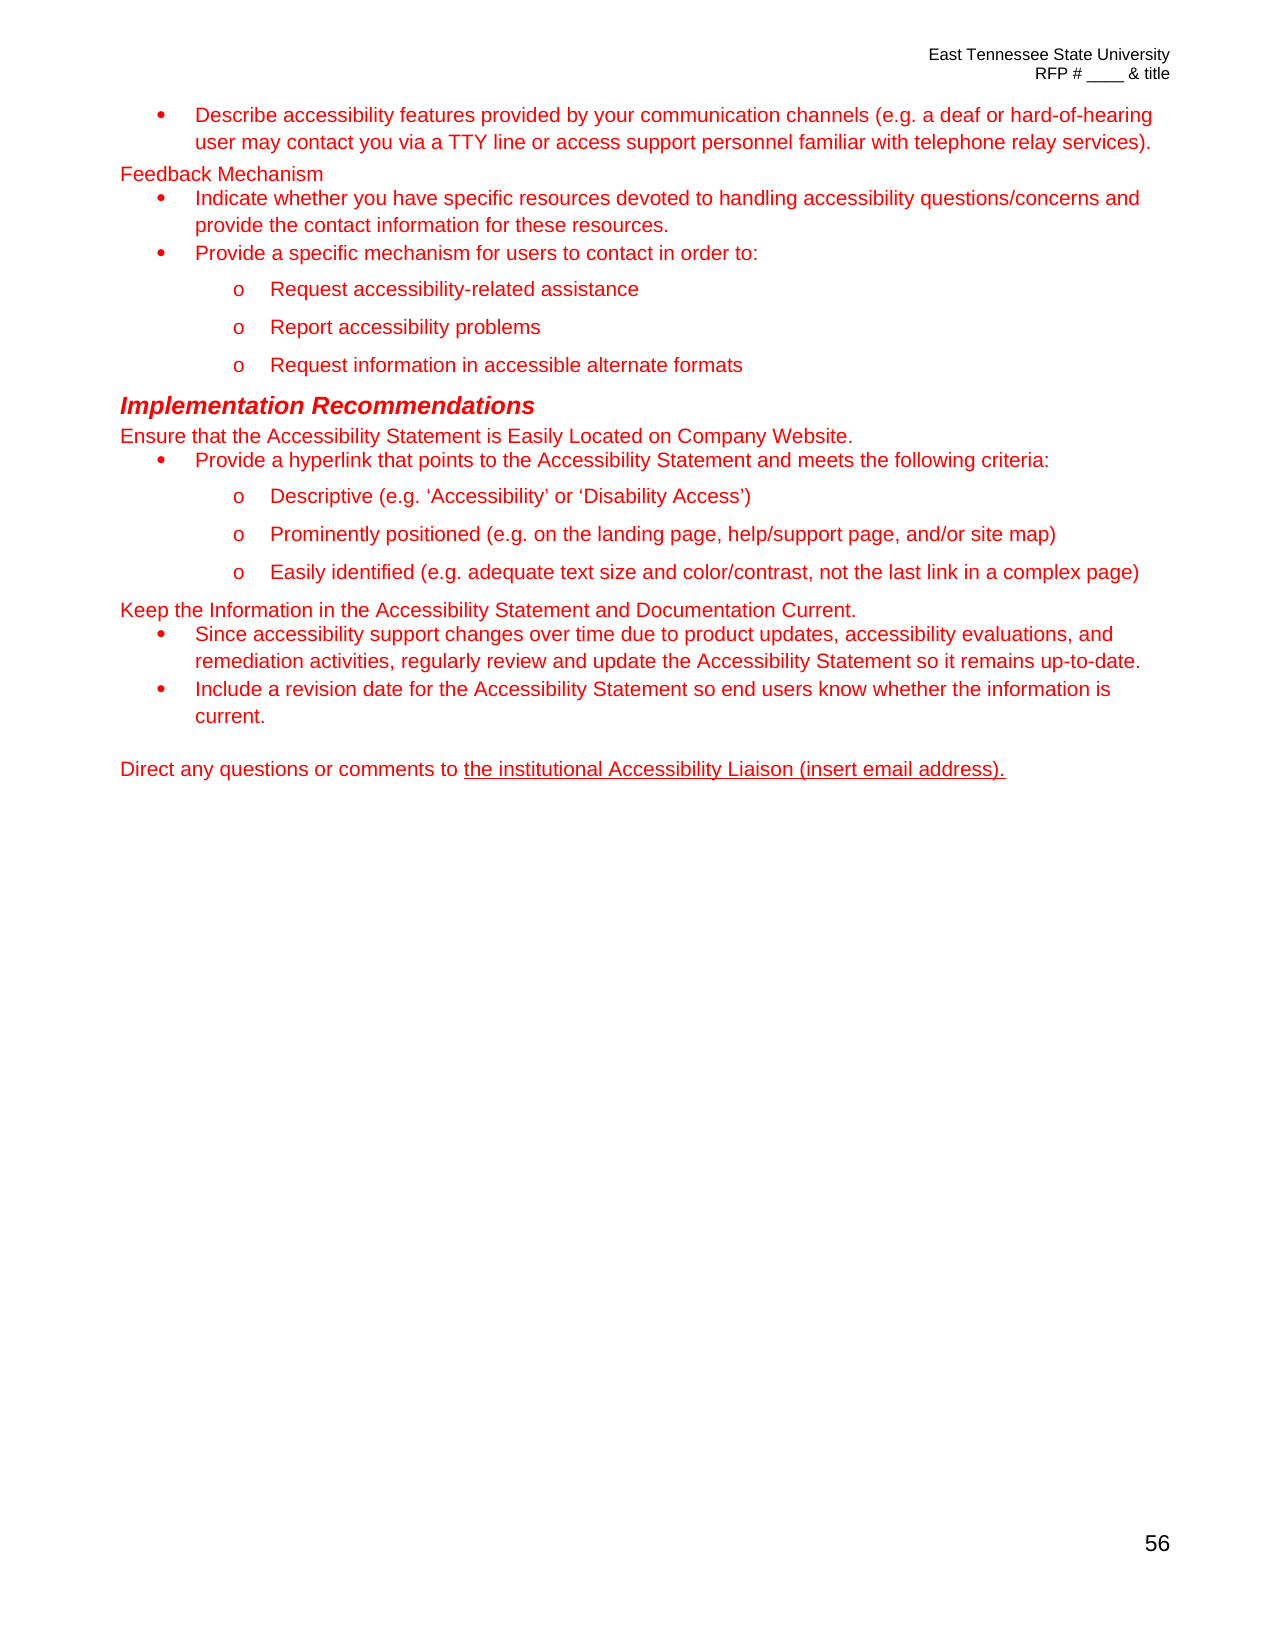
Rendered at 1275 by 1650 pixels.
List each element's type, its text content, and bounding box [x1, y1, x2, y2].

text Ensure that the Accessibility Statement is Easily Located on Company Website. [120, 424, 1170, 448]
list Include a revision date for the Accessibility Statement so end users know whether the information is current. [157, 677, 1170, 728]
list Easily identified (e.g. adequate text size and color/contrast, not the last link in a complex page) [232, 560, 1170, 586]
list Since accessibility support changes over time due to product updates, accessibility evaluations, and remediation activities, regularly review and update the Accessibility Statement so it remains up-to-date. [157, 622, 1170, 673]
text Feedback Mechanism [120, 162, 1170, 186]
list Provide a hyperlink that points to the Accessibility Statement and meets the following criteria: [157, 448, 1170, 472]
list Describe accessibility features provided by your communication channels (e.g. a deaf or hard-of-hearing user may contact you via a TTY line or access support personnel familiar with telephone relay services). [157, 102, 1170, 154]
text Direct any questions or comments to the institutional Accessibility Liaison (insert email address). [120, 757, 1170, 781]
list Indicate whether you have specific resources devoted to handling accessibility questions/concerns and provide the contact information for these resources. [157, 186, 1170, 237]
text Implementation Recommendations [120, 391, 1170, 419]
list Request information in accessible alternate formats [232, 353, 1170, 379]
list Descriptive (e.g. ‘Accessibility’ or ‘Disability Access’) [232, 484, 1170, 509]
list Request accessibility-related assistance [232, 277, 1170, 303]
list Prominently positioned (e.g. on the landing page, help/support page, and/or site map) [232, 522, 1170, 547]
text Keep the Information in the Accessibility Statement and Documentation Current. [120, 598, 1170, 622]
list Report accessibility problems [232, 315, 1170, 341]
list Provide a specific mechanism for users to contact in order to: [157, 241, 1170, 265]
